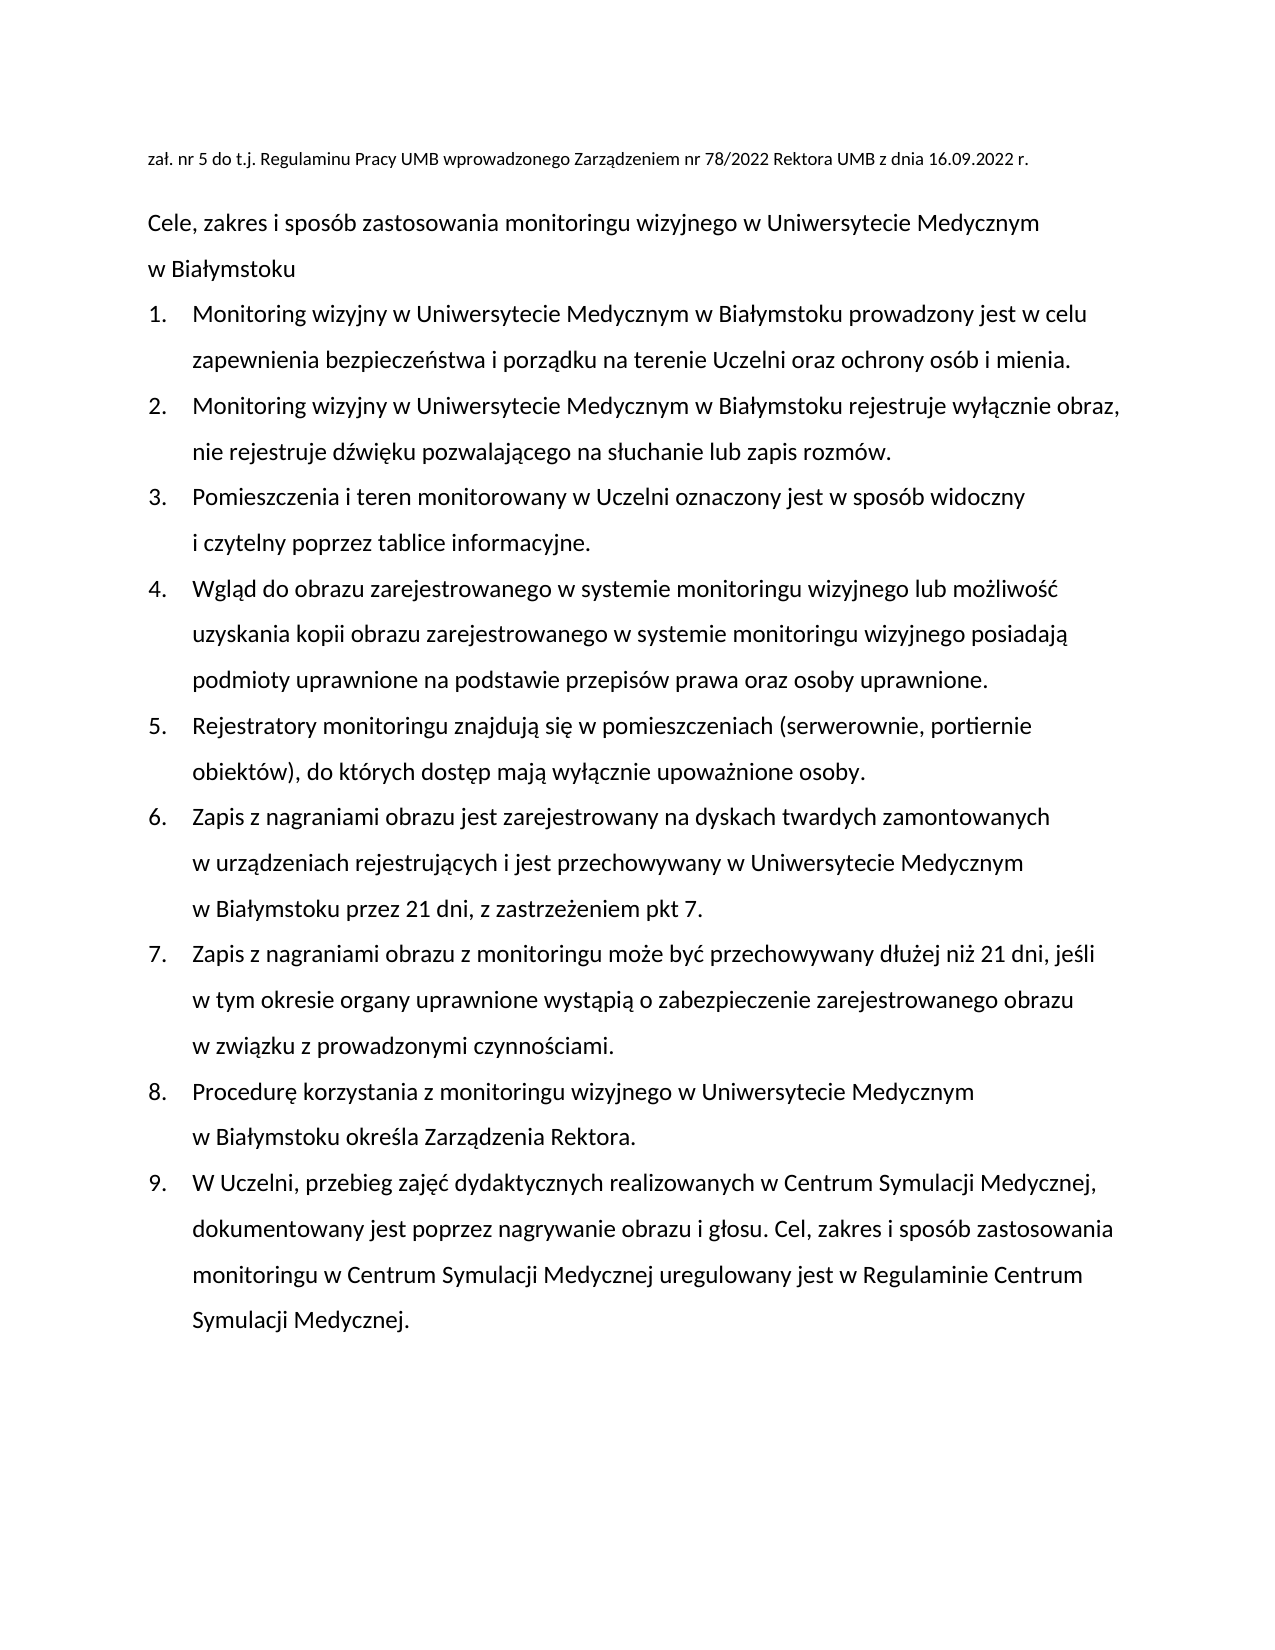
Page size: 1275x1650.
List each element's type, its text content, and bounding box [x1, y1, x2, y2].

list Pomieszczenia i teren monitorowany w Uczelni oznaczony jest w sposób widoczny i czytelny poprzez tablice informacyjne. [148, 481, 1127, 558]
list W Uczelni, przebieg zajęć dydaktycznych realizowanych w Centrum Symulacji Medycznej, dokumentowany jest poprzez nagrywanie obrazu i głosu. Cel, zakres i sposób zastosowania monitoringu w Centrum Symulacji Medycznej uregulowany jest w Regulaminie Centrum Symulacji Medycznej. [148, 1167, 1127, 1335]
list Wgląd do obrazu zarejestrowanego w systemie monitoringu wizyjnego lub możliwość uzyskania kopii obrazu zarejestrowanego w systemie monitoringu wizyjnego posiadają podmioty uprawnione na podstawie przepisów prawa oraz osoby uprawnione. [148, 573, 1127, 695]
text zał. nr 5 do t.j. Regulaminu Pracy UMB wprowadzonego Zarządzeniem nr 78/2022 Rektora UMB z dnia 16.09.2022 r. [148, 148, 1116, 171]
title Cele, zakres i sposób zastosowania monitoringu wizyjnego w Uniwersytecie Medycznym w Białymstoku [148, 207, 1127, 283]
list Procedurę korzystania z monitoringu wizyjnego w Uniwersytecie Medycznym w Białymstoku określa Zarządzenia Rektora. [148, 1076, 1127, 1152]
list Zapis z nagraniami obrazu jest zarejestrowany na dyskach twardych zamontowanych w urządzeniach rejestrujących i jest przechowywany w Uniwersytecie Medycznym w Białymstoku przez 21 dni, z zastrzeżeniem pkt 7. [148, 801, 1127, 923]
list Zapis z nagraniami obrazu z monitoringu może być przechowywany dłużej niż 21 dni, jeśli w tym okresie organy uprawnione wystąpią o zabezpieczenie zarejestrowanego obrazu w związku z prowadzonymi czynnościami. [148, 939, 1127, 1061]
list Rejestratory monitoringu znajdują się w pomieszczeniach (serwerownie, portiernie obiektów), do których dostęp mają wyłącznie upoważnione osoby. [148, 710, 1127, 786]
list Monitoring wizyjny w Uniwersytecie Medycznym w Białymstoku prowadzony jest w celu zapewnienia bezpieczeństwa i porządku na terenie Uczelni oraz ochrony osób i mienia. [148, 298, 1127, 375]
list Monitoring wizyjny w Uniwersytecie Medycznym w Białymstoku rejestruje wyłącznie obraz, nie rejestruje dźwięku pozwalającego na słuchanie lub zapis rozmów. [148, 390, 1127, 466]
